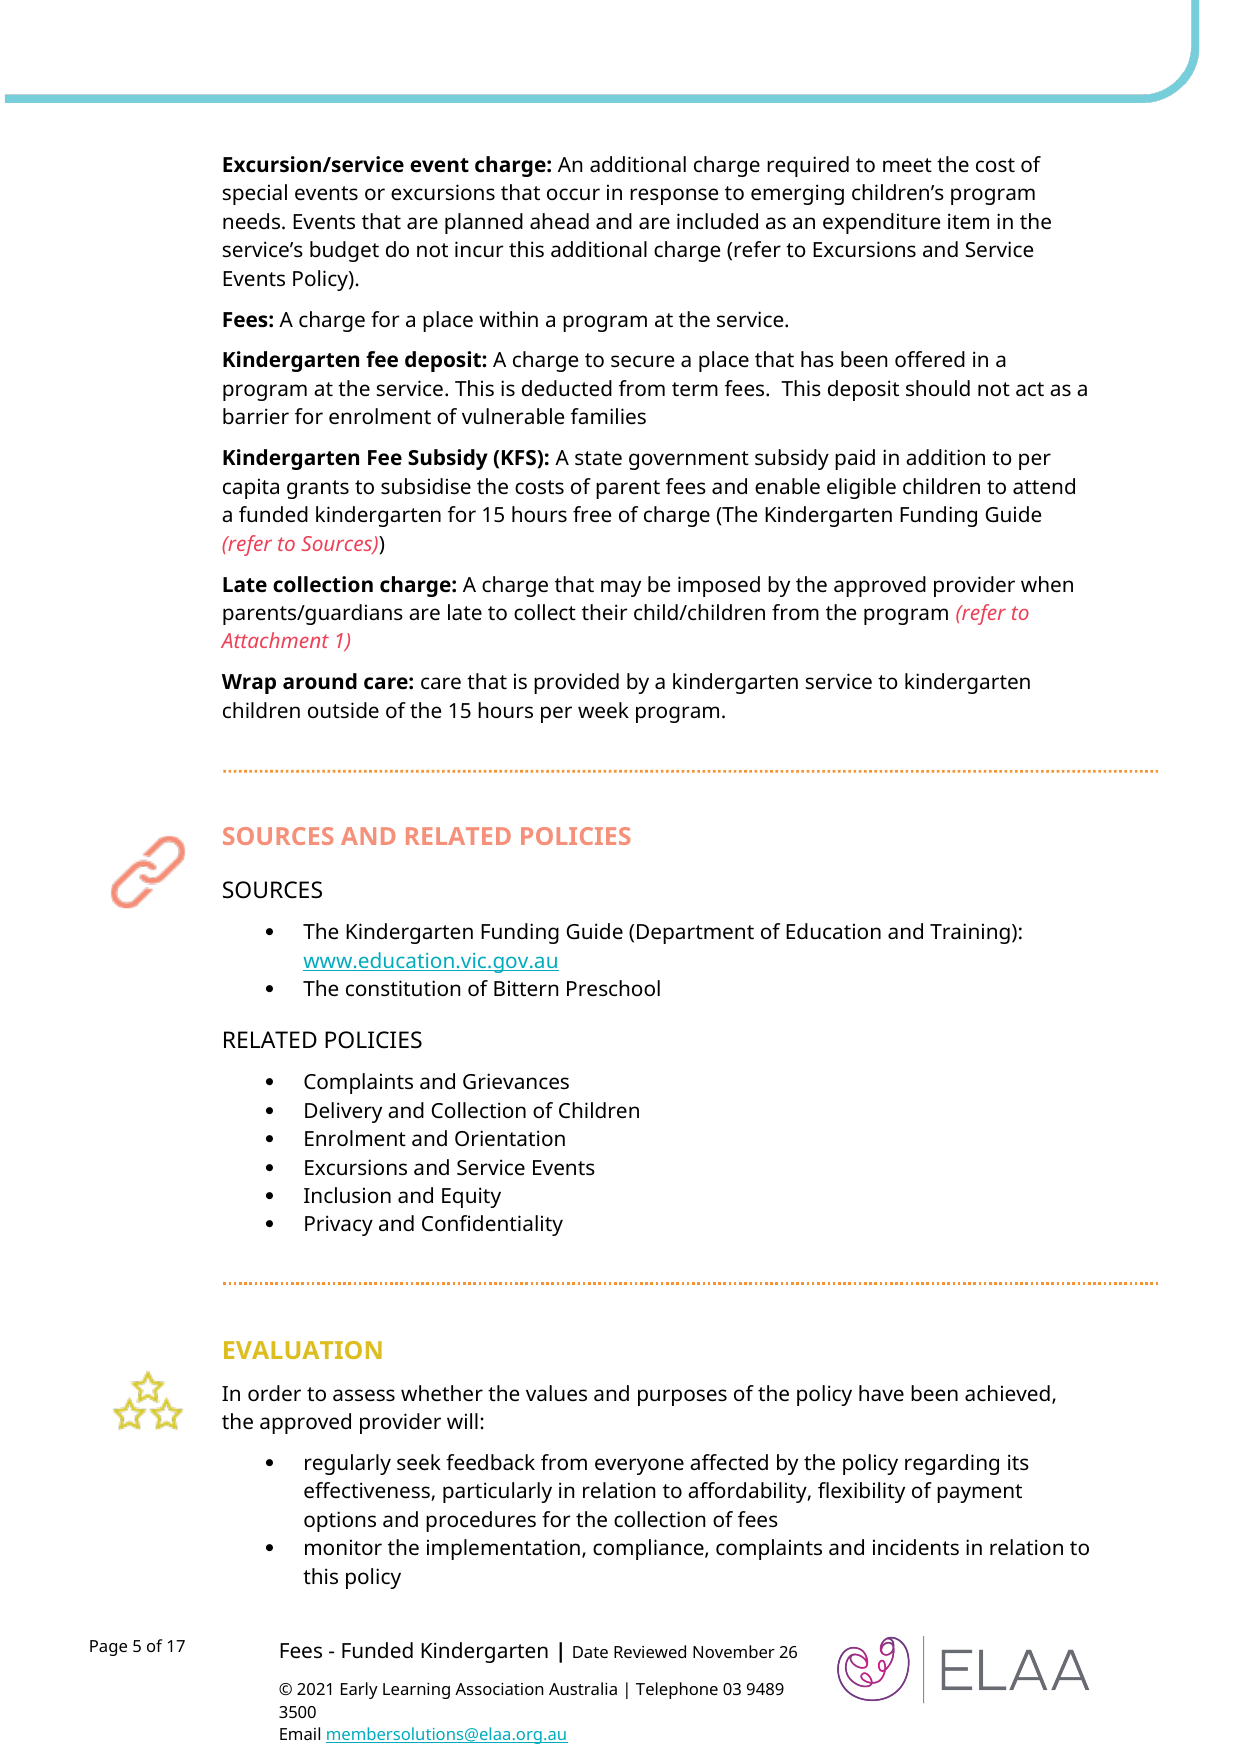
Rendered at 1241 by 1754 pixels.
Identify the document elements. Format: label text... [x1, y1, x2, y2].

text Fees: A charge for a place within a program at the service. [222, 305, 1093, 333]
subtitle Related Policies [222, 1023, 1093, 1055]
subtitle Sources [222, 874, 1093, 905]
text Kindergarten Fee Subsidy (KFS): A state government subsidy paid in addition to per capita grants to subsidise the costs of parent fees and enable eligible children to attend a funded kindergarten for 15 hours free of charge (The Kindergarten Funding Guide (refer to Sources)) [222, 443, 1093, 557]
text Late collection charge: A charge that may be imposed by the approved provider when parents/guardians are late to collect their child/children from the program (refer to Attachment 1) [222, 570, 1093, 655]
text Enrolment and Orientation [266, 1124, 1093, 1153]
text Sources and Related Policies [222, 819, 1093, 853]
picture [106, 1362, 185, 1432]
text Delivery and Collection of Children [266, 1096, 1093, 1124]
text Complaints and Grievances [266, 1067, 1093, 1096]
text Evaluation [222, 1332, 1093, 1366]
text regularly seek feedback from everyone affected by the policy regarding its effectiveness, particularly in relation to affordability, flexibility of payment options and procedures for the collection of fees [266, 1448, 1093, 1533]
text Kindergarten fee deposit: A charge to secure a place that has been offered in a program at the service. This is deducted from term fees. This deposit should not act as a barrier for enrolment of vulnerable families [222, 346, 1093, 431]
text Excursion/service event charge: An additional charge required to meet the cost of special events or excursions that occur in response to emerging children’s program needs. Events that are planned ahead and are included as an expenditure item in the service’s budget do not incur this additional charge (refer to Excursions and Service Events Policy). [222, 150, 1093, 292]
text The constitution of [266, 974, 1093, 1003]
picture [79, 805, 216, 941]
text Privacy and Confidentiality [266, 1209, 1093, 1238]
picture [832, 1633, 1093, 1721]
picture [4, 0, 1241, 126]
text Excursions and Service Events [266, 1153, 1093, 1181]
text The Kindergarten Funding Guide (Department of Education and Training): www.education.vic.gov.au [266, 917, 1093, 974]
text Inclusion and Equity [266, 1181, 1093, 1209]
text In order to assess whether the values and purposes of the policy have been achieved, the approved provider will: [222, 1379, 1093, 1436]
text Wrap around care: care that is provided by a kindergarten service to kindergarten children outside of the 15 hours per week program. [222, 667, 1093, 724]
text monitor the implementation, compliance, complaints and incidents in relation to this policy [266, 1533, 1093, 1590]
